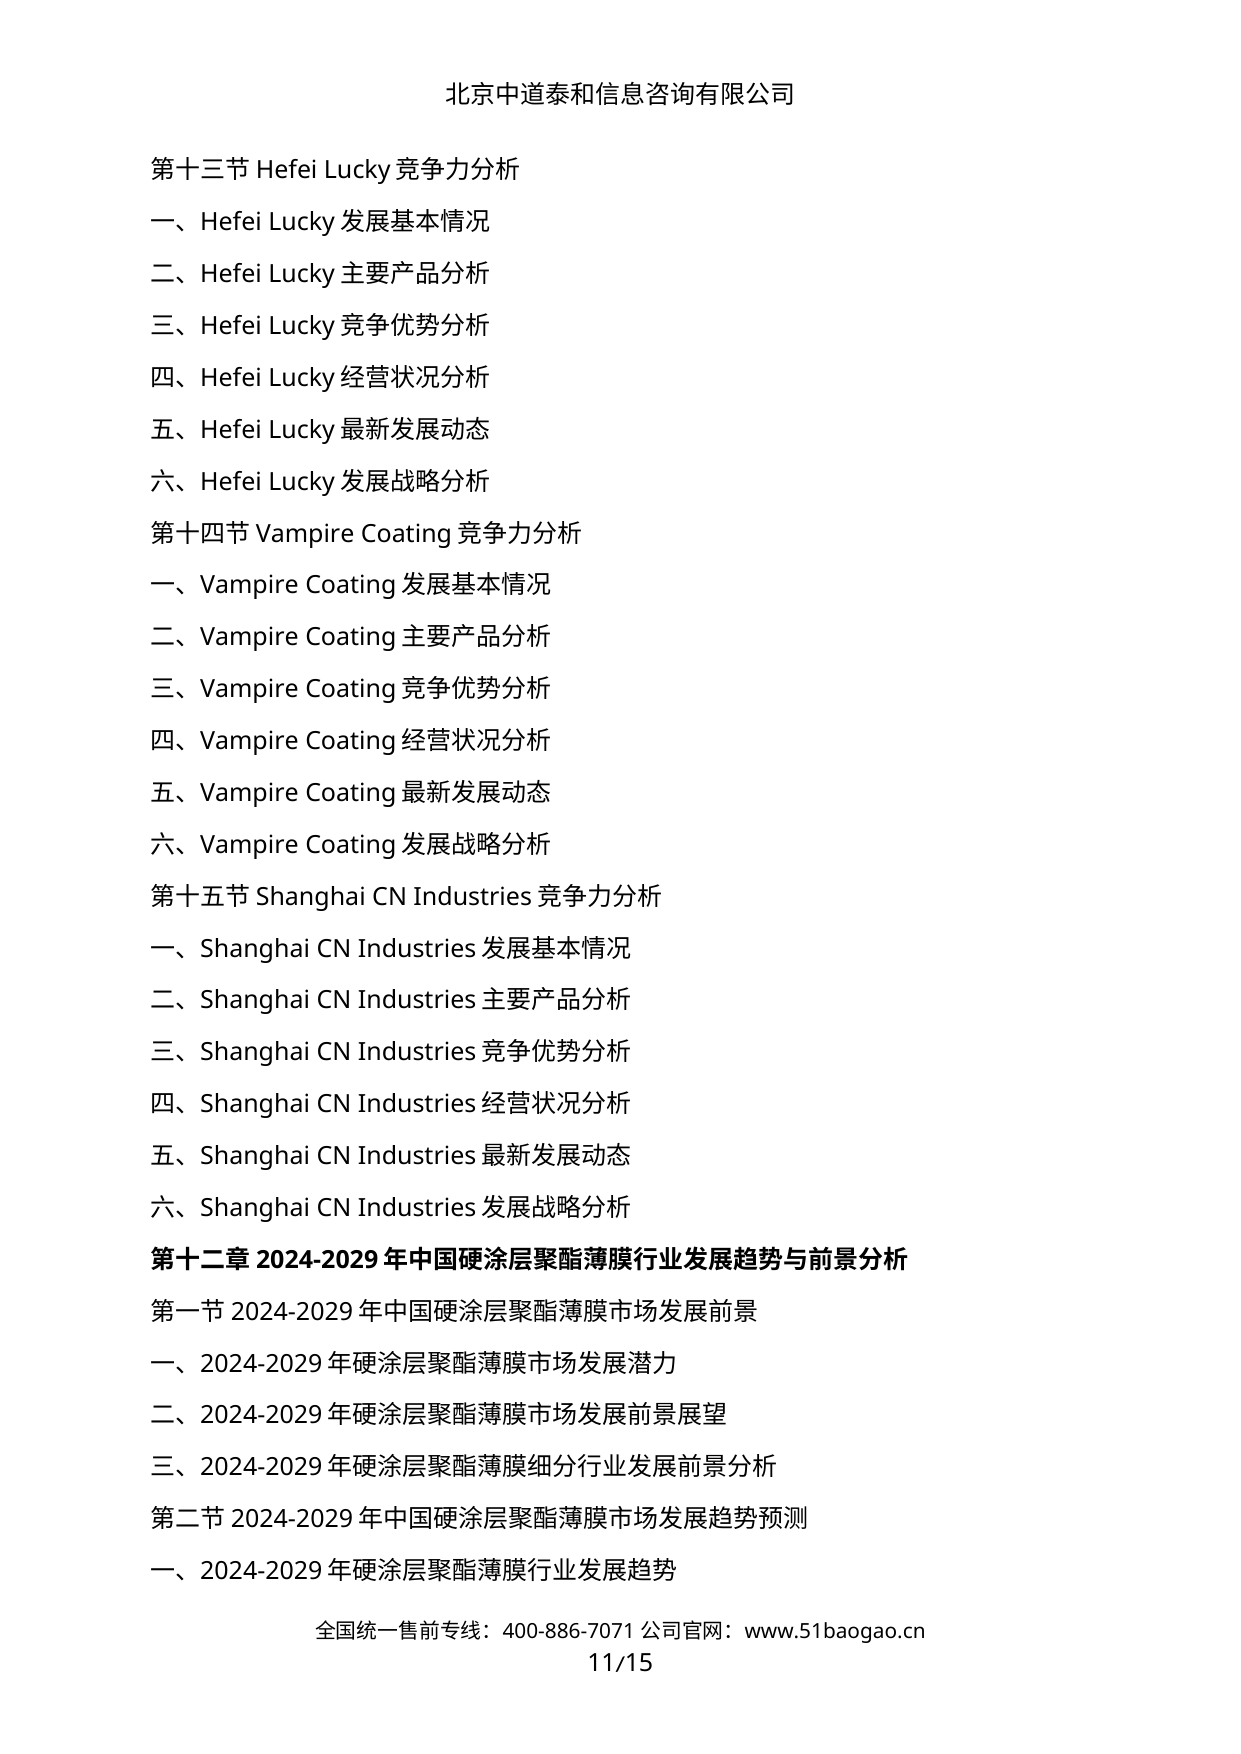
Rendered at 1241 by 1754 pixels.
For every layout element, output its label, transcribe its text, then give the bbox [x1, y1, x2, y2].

text 第一节 2024-2029年中国硬涂层聚酯薄膜市场发展前景 [150, 1291, 1090, 1327]
text 一、Shanghai CN Industries发展基本情况 [150, 928, 1090, 964]
text 第二节 2024-2029年中国硬涂层聚酯薄膜市场发展趋势预测 [150, 1499, 1090, 1535]
text 二、2024-2029年硬涂层聚酯薄膜市场发展前景展望 [150, 1395, 1090, 1431]
text 第十三节 Hefei Lucky竞争力分析 [150, 150, 1090, 186]
text 三、Shanghai CN Industries竞争优势分析 [150, 1032, 1090, 1068]
text 第十五节 Shanghai CN Industries竞争力分析 [150, 876, 1090, 912]
text 四、Vampire Coating经营状况分析 [150, 721, 1090, 757]
text 一、Vampire Coating发展基本情况 [150, 565, 1090, 601]
text 二、Shanghai CN Industries主要产品分析 [150, 980, 1090, 1016]
text 五、Vampire Coating最新发展动态 [150, 772, 1090, 809]
text 一、2024-2029年硬涂层聚酯薄膜市场发展潜力 [150, 1343, 1090, 1379]
text 六、Shanghai CN Industries发展战略分析 [150, 1187, 1090, 1224]
text 第十四节 Vampire Coating竞争力分析 [150, 513, 1090, 549]
text 一、2024-2029年硬涂层聚酯薄膜行业发展趋势 [150, 1551, 1090, 1587]
text 六、Vampire Coating发展战略分析 [150, 824, 1090, 861]
text 四、Shanghai CN Industries经营状况分析 [150, 1084, 1090, 1120]
text 第十二章 2024-2029年中国硬涂层聚酯薄膜行业发展趋势与前景分析 [150, 1239, 1090, 1276]
text 二、Hefei Lucky主要产品分析 [150, 254, 1090, 290]
text 四、Hefei Lucky经营状况分析 [150, 357, 1090, 394]
text 五、Hefei Lucky最新发展动态 [150, 409, 1090, 446]
text 二、Vampire Coating主要产品分析 [150, 617, 1090, 653]
text 六、Hefei Lucky发展战略分析 [150, 461, 1090, 497]
text 一、Hefei Lucky发展基本情况 [150, 202, 1090, 238]
text 三、Hefei Lucky竞争优势分析 [150, 306, 1090, 342]
text 五、Shanghai CN Industries最新发展动态 [150, 1136, 1090, 1172]
text 三、Vampire Coating竞争优势分析 [150, 669, 1090, 705]
text 三、2024-2029年硬涂层聚酯薄膜细分行业发展前景分析 [150, 1447, 1090, 1483]
